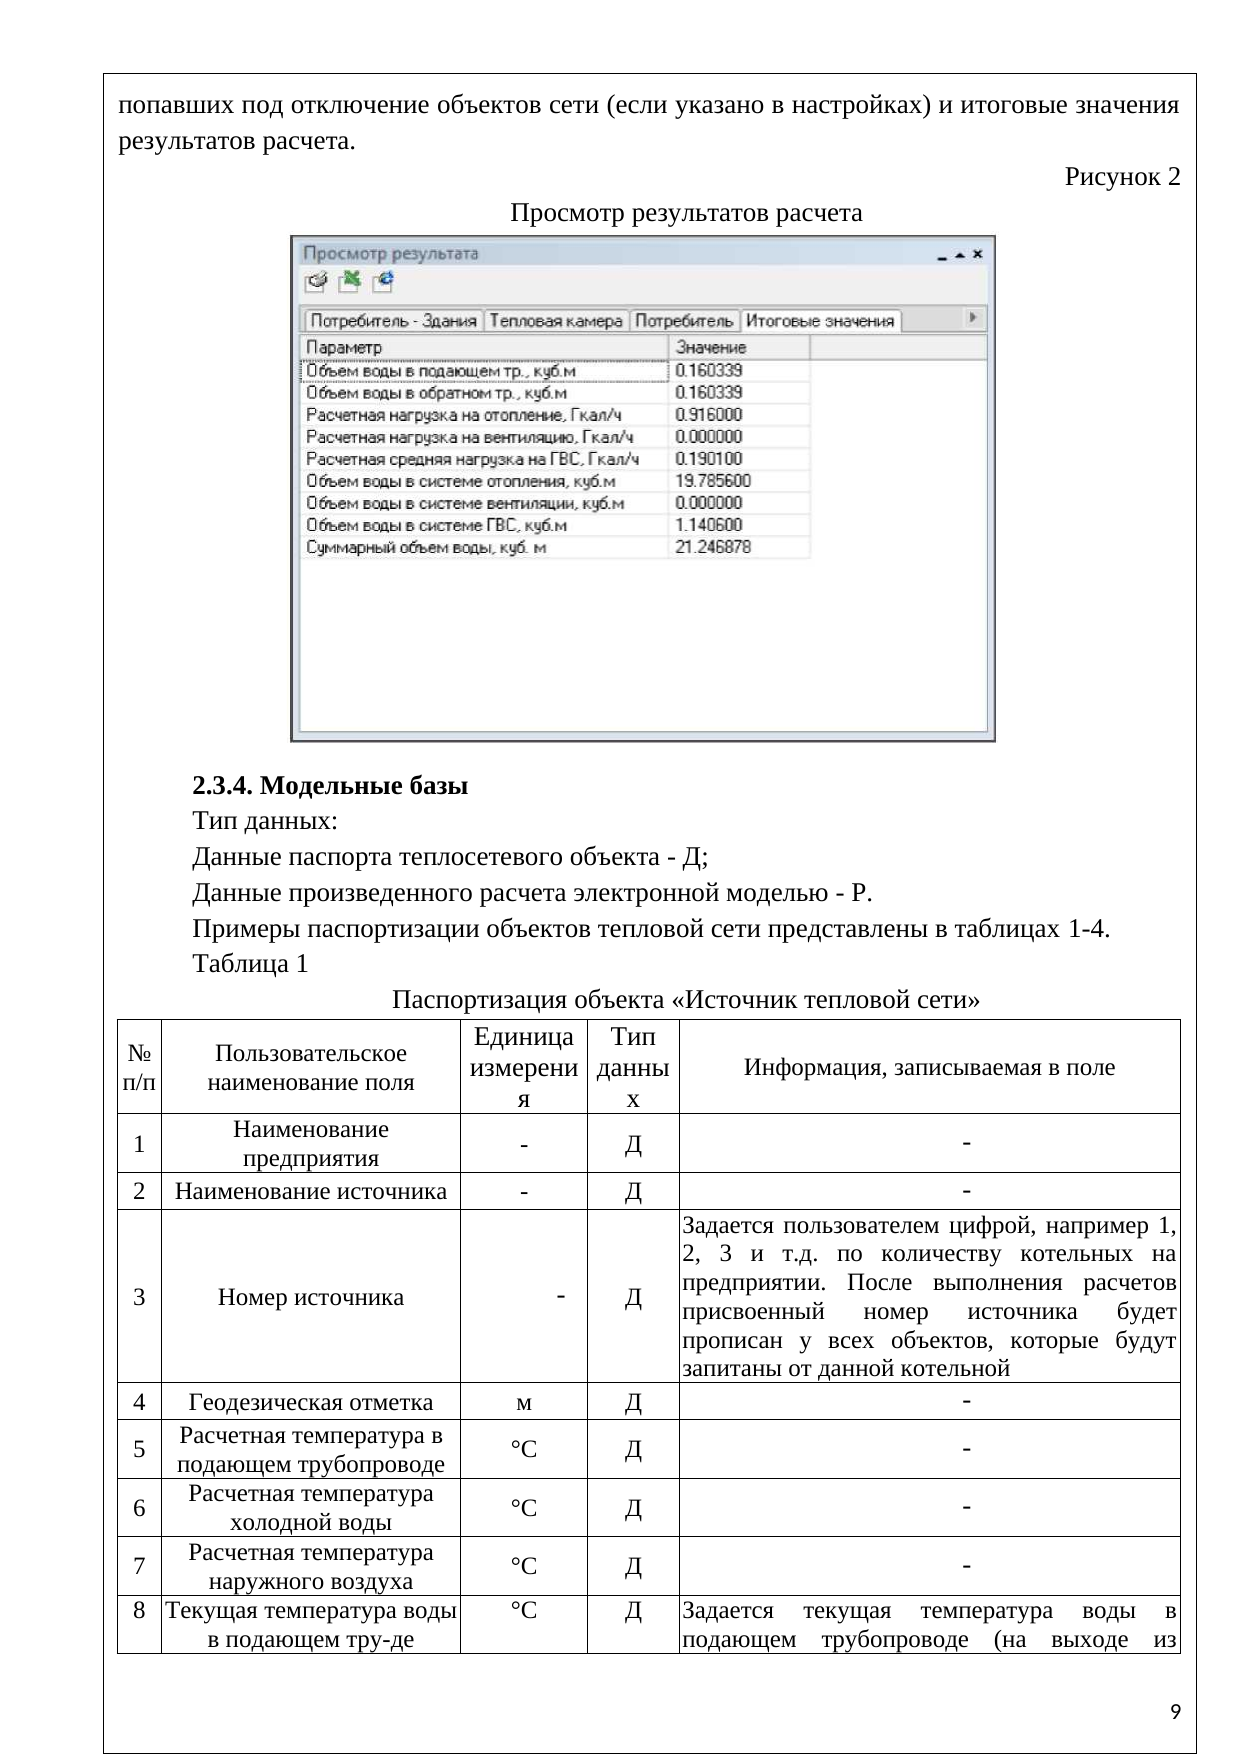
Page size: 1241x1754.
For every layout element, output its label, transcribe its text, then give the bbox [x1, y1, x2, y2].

table_cell Д [588, 1173, 679, 1209]
table_cell - [680, 1173, 1180, 1209]
table_cell Наименование предприятия [162, 1114, 460, 1172]
table_cell 8 [118, 1596, 161, 1653]
table_cell Геодезическая отметка [162, 1383, 460, 1419]
table_cell Номер источника [162, 1210, 460, 1382]
table_header № п/п [118, 1020, 161, 1113]
table_cell Расчетная температура наружного воздуха [162, 1537, 460, 1594]
table_cell Д [588, 1114, 679, 1172]
text Данные паспорта теплосетевого объекта - Д; [118, 840, 1181, 871]
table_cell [680, 1596, 1180, 1653]
text Рисунок 2 [118, 160, 1181, 191]
table_cell - [461, 1173, 587, 1209]
table_header Тип данных [588, 1020, 679, 1113]
table_cell 7 [118, 1537, 161, 1594]
table_cell - [461, 1114, 587, 1172]
table_cell Д [588, 1596, 679, 1653]
table_cell 1 [118, 1114, 161, 1172]
table_cell Д [588, 1537, 679, 1594]
table_cell °С [461, 1596, 587, 1653]
table_cell - [680, 1383, 1180, 1419]
picture [286, 231, 999, 748]
table_header Единица измерения [461, 1020, 587, 1113]
table_cell 6 [118, 1479, 161, 1536]
table_cell Д [588, 1420, 679, 1477]
text Примеры паспортизации объектов тепловой сети представлены в таблицах 1-4. [118, 912, 1181, 943]
table_cell Расчетная температура в подающем трубопроводе [162, 1420, 460, 1477]
text Тип данных: [118, 804, 1181, 836]
text Паспортизация объекта «Источник тепловой сети» [118, 983, 1181, 1014]
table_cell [162, 1596, 460, 1653]
table_cell - [680, 1537, 1180, 1594]
table_cell Задается пользователем цифрой, например 1, 2, 3 и т.д. по количеству котельных на предприятии. После выполнения расчетов присвоенный номер источника будет прописан у всех объектов, которые будут запитаны от данной котельной [680, 1210, 1180, 1382]
table_cell 3 [118, 1210, 161, 1382]
table_cell 5 [118, 1420, 161, 1477]
table_cell Расчетная температура холодной воды [162, 1479, 460, 1536]
table_header Пользовательское наименование поля [162, 1020, 460, 1113]
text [118, 89, 1181, 156]
table_cell Д [588, 1210, 679, 1382]
table_cell - [680, 1114, 1180, 1172]
text Данные произведенного расчета электронной моделью - Р. [118, 876, 1181, 907]
table_cell м [461, 1383, 587, 1419]
table_cell °С [461, 1420, 587, 1477]
table_cell - [461, 1210, 587, 1382]
table_cell Д [588, 1479, 679, 1536]
table_cell Д [588, 1383, 679, 1419]
text Просмотр результатов расчета [118, 196, 1181, 227]
table_cell Наименование источника [162, 1173, 460, 1209]
table_header Информация, записываемая в поле [680, 1020, 1180, 1113]
table_cell - [680, 1420, 1180, 1477]
table_cell °С [461, 1479, 587, 1536]
table_cell 4 [118, 1383, 161, 1419]
table_cell - [680, 1479, 1180, 1536]
text 2.3.4. Модельные базы [118, 769, 1181, 800]
table_cell °С [461, 1537, 587, 1594]
table_cell 2 [118, 1173, 161, 1209]
text Таблица 1 [118, 947, 1181, 978]
